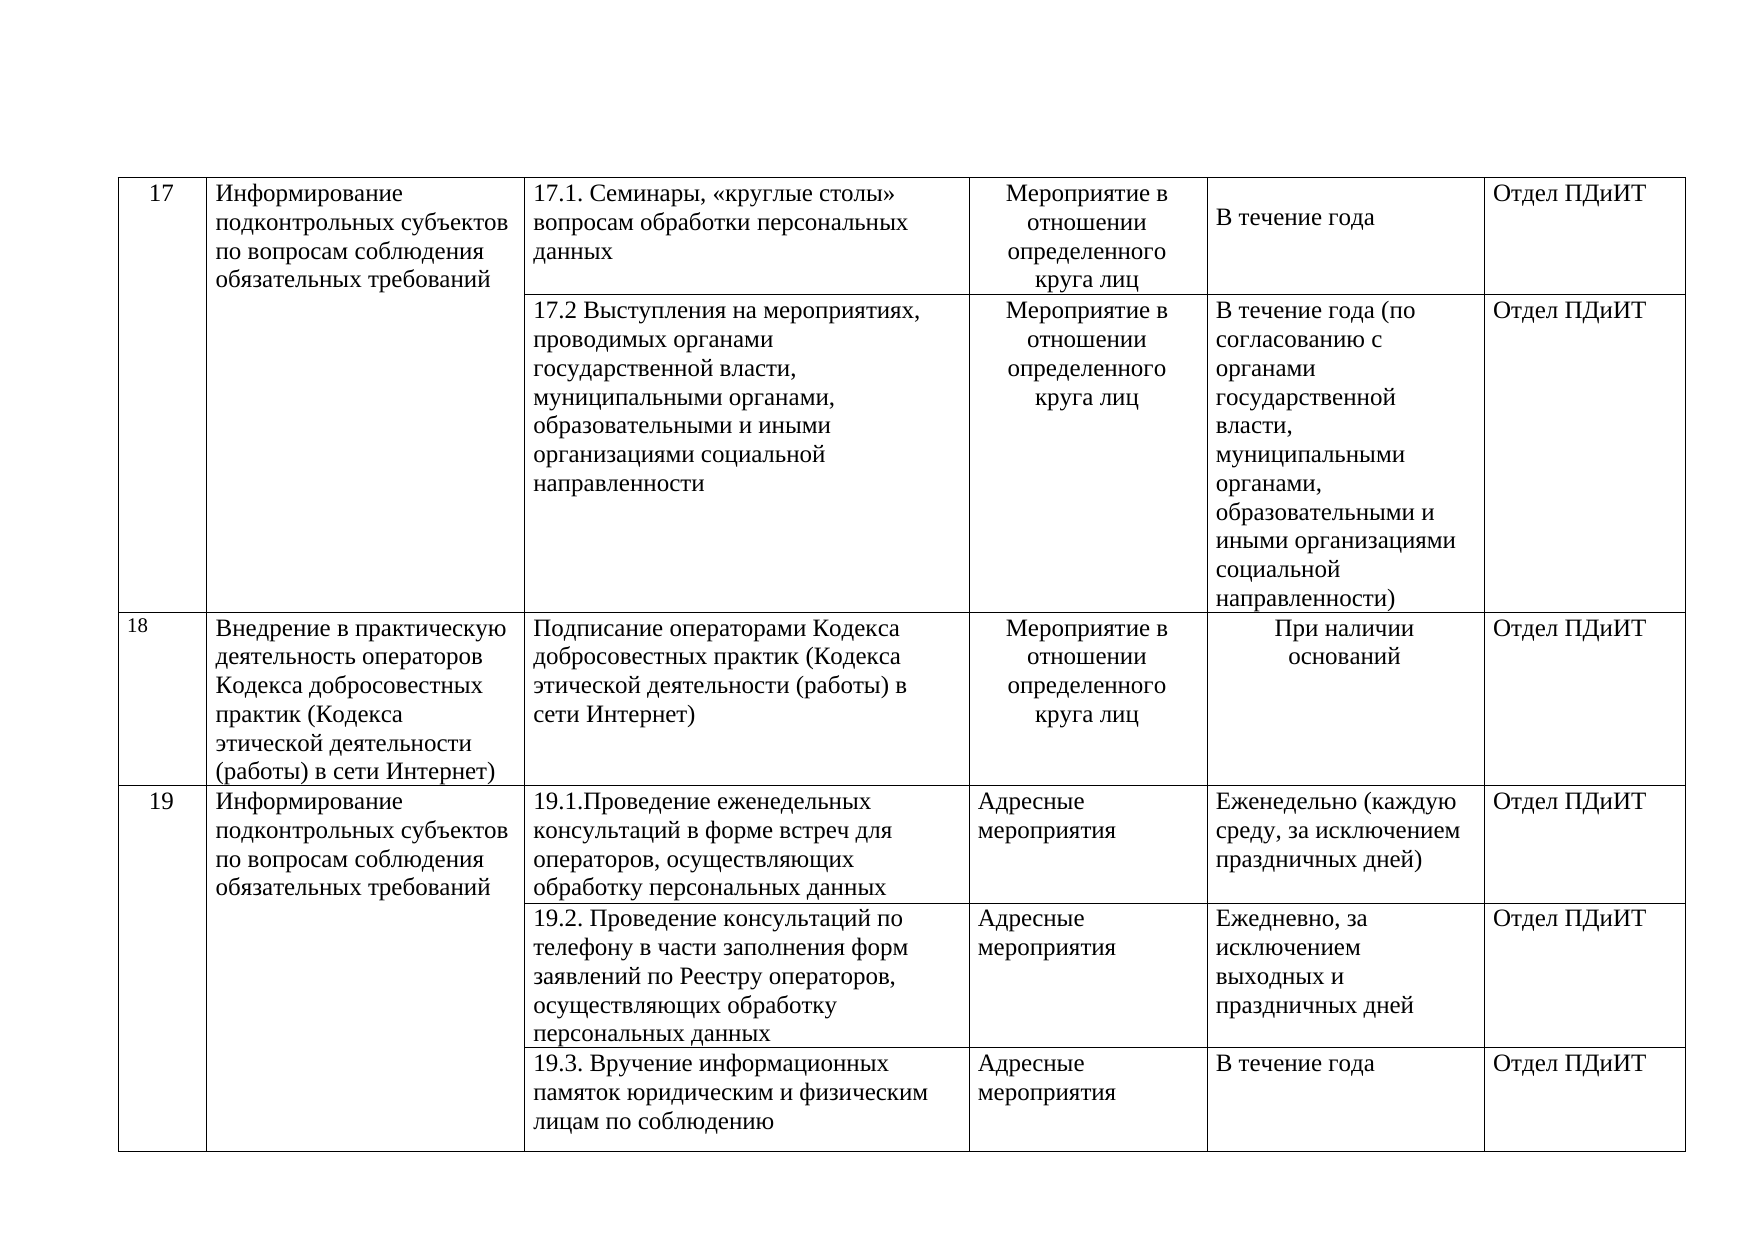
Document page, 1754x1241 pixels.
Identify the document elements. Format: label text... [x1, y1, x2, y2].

table_cell Отдел ПДиИТ [1485, 786, 1685, 902]
table_cell В течение года [1208, 178, 1484, 294]
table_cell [970, 1048, 1207, 1151]
table_cell Подписание операторами Кодекса добросовестных практик (Кодекса этической деятельности (работы) в сети Интернет) [525, 613, 969, 785]
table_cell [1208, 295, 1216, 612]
table_cell В течение года [1208, 1048, 1484, 1151]
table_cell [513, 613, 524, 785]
table_cell Мероприятие в отношении определенного круга лиц [970, 613, 1207, 785]
table_cell Адресные мероприятия [970, 786, 1207, 902]
table_cell 17 [119, 178, 206, 612]
table_cell Мероприятие в отношении определенного круга лиц [970, 178, 1207, 294]
table_cell 18 [119, 613, 206, 785]
table_cell Отдел ПДиИТ [1485, 613, 1685, 785]
table_cell Отдел ПДиИТ [1485, 178, 1685, 294]
table_cell 17.1. Семинары, «круглые столы» вопросам обработки персональных данных [525, 178, 969, 294]
table_cell Информирование подконтрольных субъектов по вопросам соблюдения обязательных требований [207, 178, 524, 612]
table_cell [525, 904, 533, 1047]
table_cell 19 [119, 786, 206, 1151]
table_cell Информирование подконтрольных субъектов по вопросам соблюдения обязательных требований [207, 786, 524, 1151]
table_cell Ежедневно, за исключением выходных и праздничных дней [1208, 904, 1484, 1047]
table_cell При наличии оснований [1208, 613, 1484, 785]
table_cell Еженедельно (каждую среду, за исключением праздничных дней) [1208, 786, 1484, 902]
table_cell Отдел ПДиИТ [1485, 1048, 1685, 1151]
table_cell 17.2 Выступления на мероприятиях, проводимых органами государственной власти, муниципальными органами, образовательными и иными организациями социальной направленности [525, 295, 969, 612]
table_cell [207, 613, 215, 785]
table_cell 19.1.Проведение еженедельных консультаций в форме встреч для операторов, осуществляющих обработку персональных данных [525, 786, 969, 902]
table_cell Отдел ПДиИТ [1485, 295, 1685, 612]
table_cell Отдел ПДиИТ [1485, 904, 1685, 1047]
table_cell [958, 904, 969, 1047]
table_cell Адресные мероприятия [970, 904, 1207, 1047]
table_cell Мероприятие в отношении определенного круга лиц [970, 295, 1207, 612]
